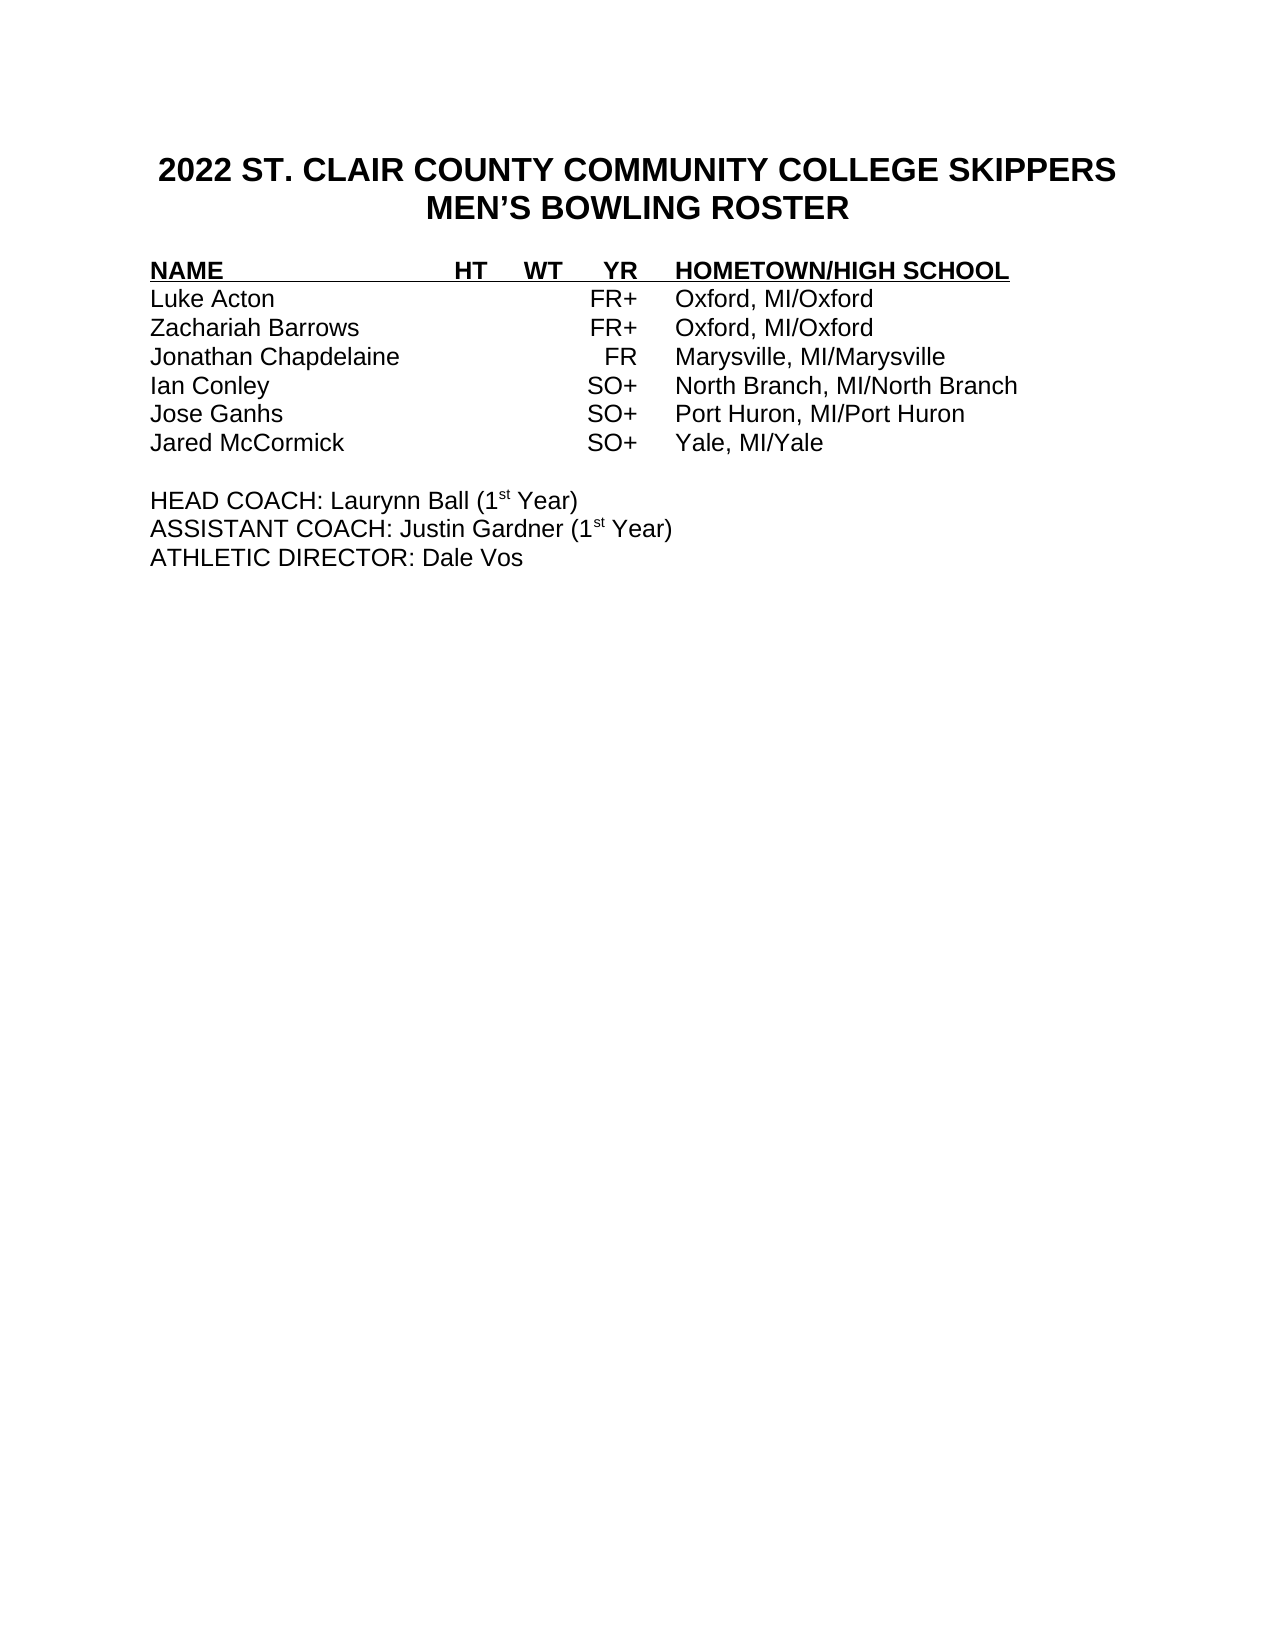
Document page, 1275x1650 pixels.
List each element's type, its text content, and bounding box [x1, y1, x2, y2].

text Jonathan Chapdelaine FR Marysville, MI/Marysville [75, 342, 1200, 371]
text Ian Conley SO+ North Branch, MI/North Branch [75, 371, 1200, 399]
text 2022 ST. CLAIR COUNTY COMMUNITY COLLEGE SKIPPERS [75, 150, 1200, 188]
text HEAD COACH: Laurynn Ball (1st Year) [75, 486, 1200, 514]
text NAME HT WT YR HOMETOWN/HIGH SCHOOL [75, 256, 1200, 284]
text ASSISTANT COACH: Justin Gardner (1st Year) [75, 514, 1200, 543]
text ATHLETIC DIRECTOR: Dale Vos [75, 543, 1200, 572]
text Luke Acton FR+ Oxford, MI/Oxford [75, 284, 1200, 313]
text Jose Ganhs SO+ Port Huron, MI/Port Huron [75, 399, 1200, 428]
text Zachariah Barrows FR+ Oxford, MI/Oxford [75, 313, 1200, 342]
text MEN’S BOWLING ROSTER [75, 188, 1200, 227]
text Jared McCormick SO+ Yale, MI/Yale [75, 428, 1200, 457]
